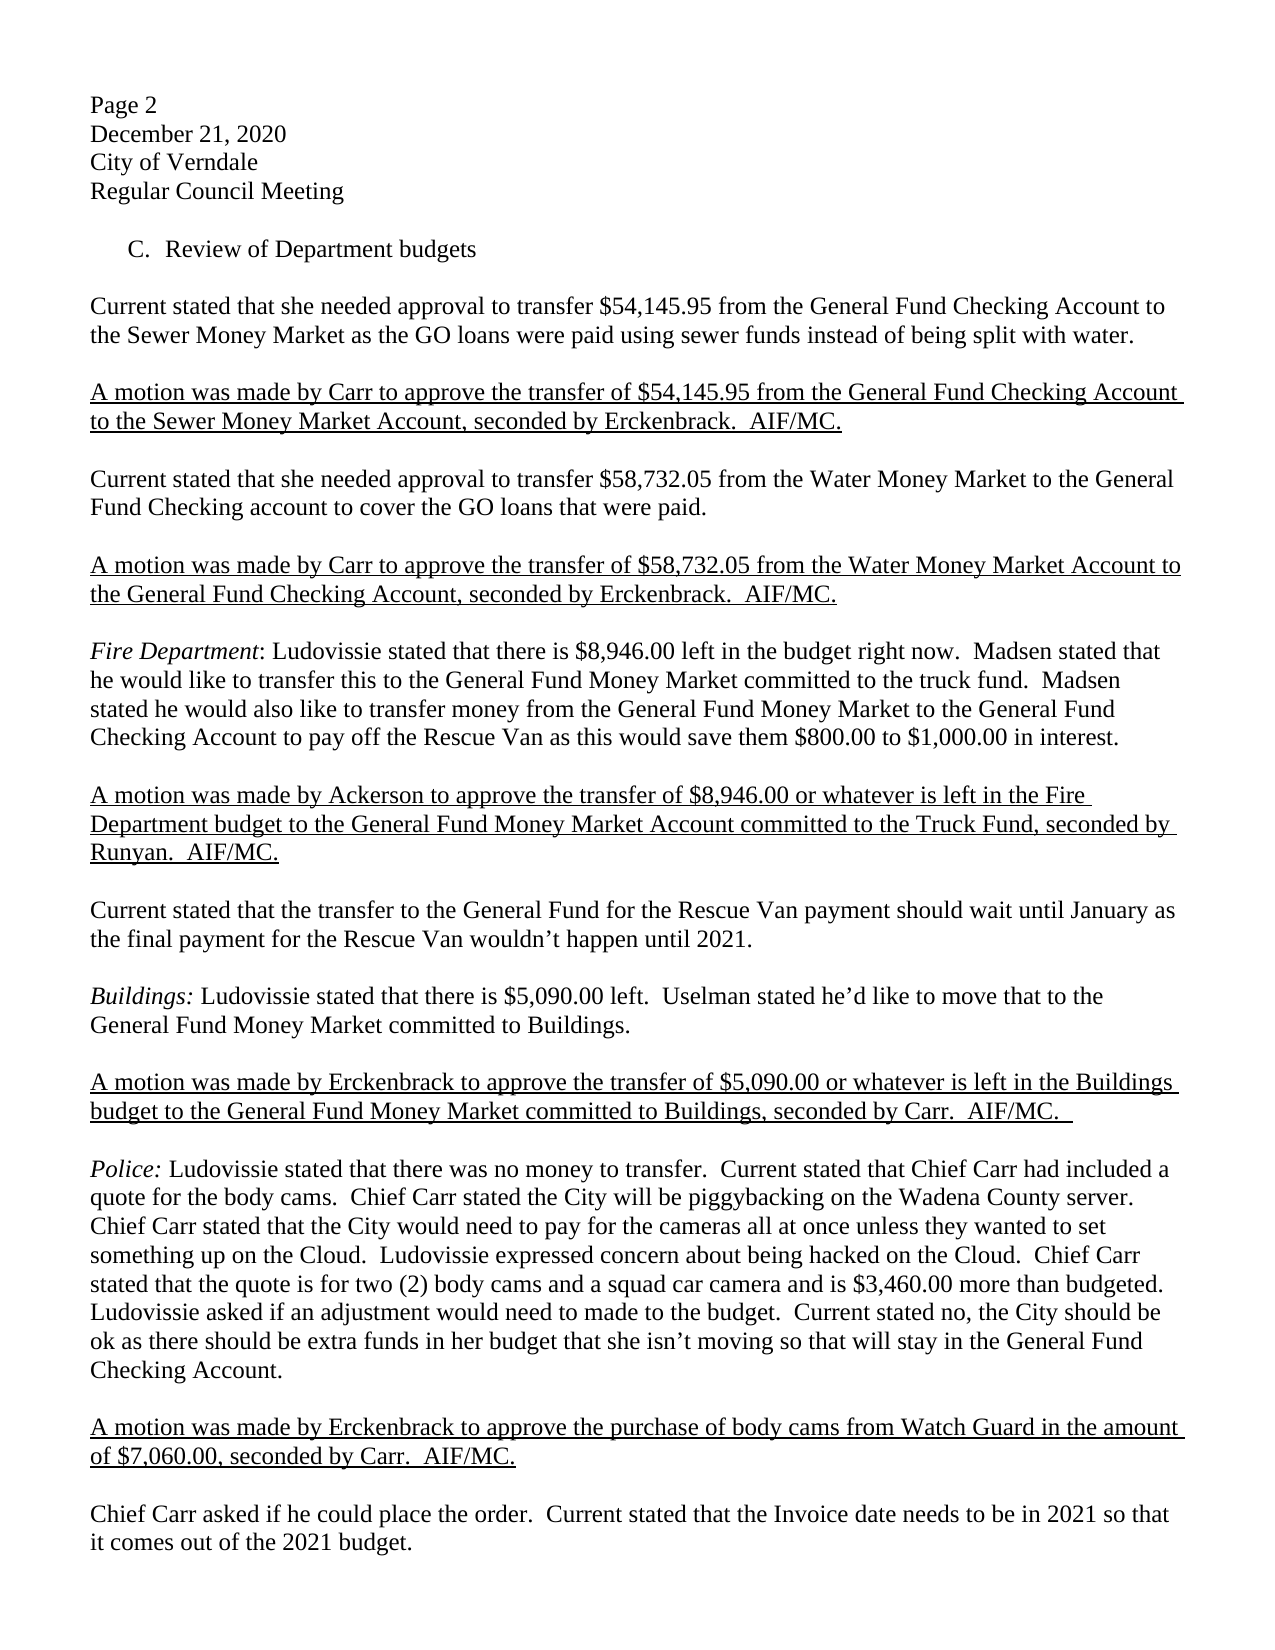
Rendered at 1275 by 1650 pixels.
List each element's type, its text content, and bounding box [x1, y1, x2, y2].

text Fire Department: Ludovissie stated that there is $8,946.00 left in the budget right now. Madsen stated that he would like to transfer this to the General Fund Money Market committed to the truck fund. Madsen stated he would also like to transfer money from the General Fund Money Market to the General Fund Checking Account to pay off the Rescue Van as this would save them $800.00 to $1,000.00 in interest. [90, 636, 1185, 751]
text A motion was made by Carr to approve the transfer of $58,732.05 from the Water Money Market Account to the General Fund Checking Account, seconded by Erckenbrack. AIF/MC. [90, 550, 1185, 607]
text Current stated that the transfer to the General Fund for the Rescue Van payment should wait until January as the final payment for the Rescue Van wouldn’t happen until 2021. [90, 895, 1185, 952]
text Current stated that she needed approval to transfer $54,145.95 from the General Fund Checking Account to the Sewer Money Market as the GO loans were paid using sewer funds instead of being split with water. [90, 291, 1185, 349]
text Current stated that she needed approval to transfer $58,732.05 from the Water Money Market to the General Fund Checking account to cover the GO loans that were paid. [90, 464, 1185, 521]
text A motion was made by Erckenbrack to approve the purchase of body cams from Watch Guard in the amount of $7,060.00, seconded by Carr. AIF/MC. [90, 1412, 1185, 1437]
text A motion was made by Carr to approve the transfer of $54,145.95 from the General Fund Checking Account to the Sewer Money Market Account, seconded by Erckenbrack. AIF/MC. [90, 377, 1185, 435]
text City of Verndale [90, 147, 1185, 176]
text Buildings: Ludovissie stated that there is $5,090.00 left. Uselman stated he’d like to move that to the General Fund Money Market committed to Buildings. [90, 981, 1185, 1039]
list Review of Department budgets [127, 234, 1185, 262]
text Regular Council Meeting [90, 176, 1185, 205]
text A motion was made by Erckenbrack to approve the purchase of body cams from Watch Guard in the amount of $7,060.00, seconded by Carr. AIF/MC. [90, 1439, 1185, 1470]
text A motion was made by Ackerson to approve the transfer of $8,946.00 or whatever is left in the Fire Department budget to the General Fund Money Market Account committed to the Truck Fund, seconded by Runyan. AIF/MC. [90, 780, 1185, 866]
text Police: Ludovissie stated that there was no money to transfer. Current stated that Chief Carr had included a quote for the body cams. Chief Carr stated the City will be piggybacking on the Wadena County server. Chief Carr stated that the City would need to pay for the cameras all at once unless they wanted to set something up on the Cloud. Ludovissie expressed concern about being hacked on the Cloud. Chief Carr stated that the quote is for two (2) body cams and a squad car camera and is $3,460.00 more than budgeted. Ludovissie asked if an adjustment would need to made to the budget. Current stated no, the City should be ok as there should be extra funds in her budget that she isn’t moving so that will stay in the General Fund Checking Account. [90, 1154, 1185, 1384]
text Chief Carr asked if he could place the order. Current stated that the Invoice date needs to be in 2021 so that it comes out of the 2021 budget. [90, 1499, 1185, 1556]
text A motion was made by Erckenbrack to approve the transfer of $5,090.00 or whatever is left in the Buildings budget to the General Fund Money Market committed to Buildings, seconded by Carr. AIF/MC. [90, 1067, 1185, 1125]
text December 21, 2020 [90, 119, 1185, 147]
text Page 2 [90, 90, 1185, 119]
